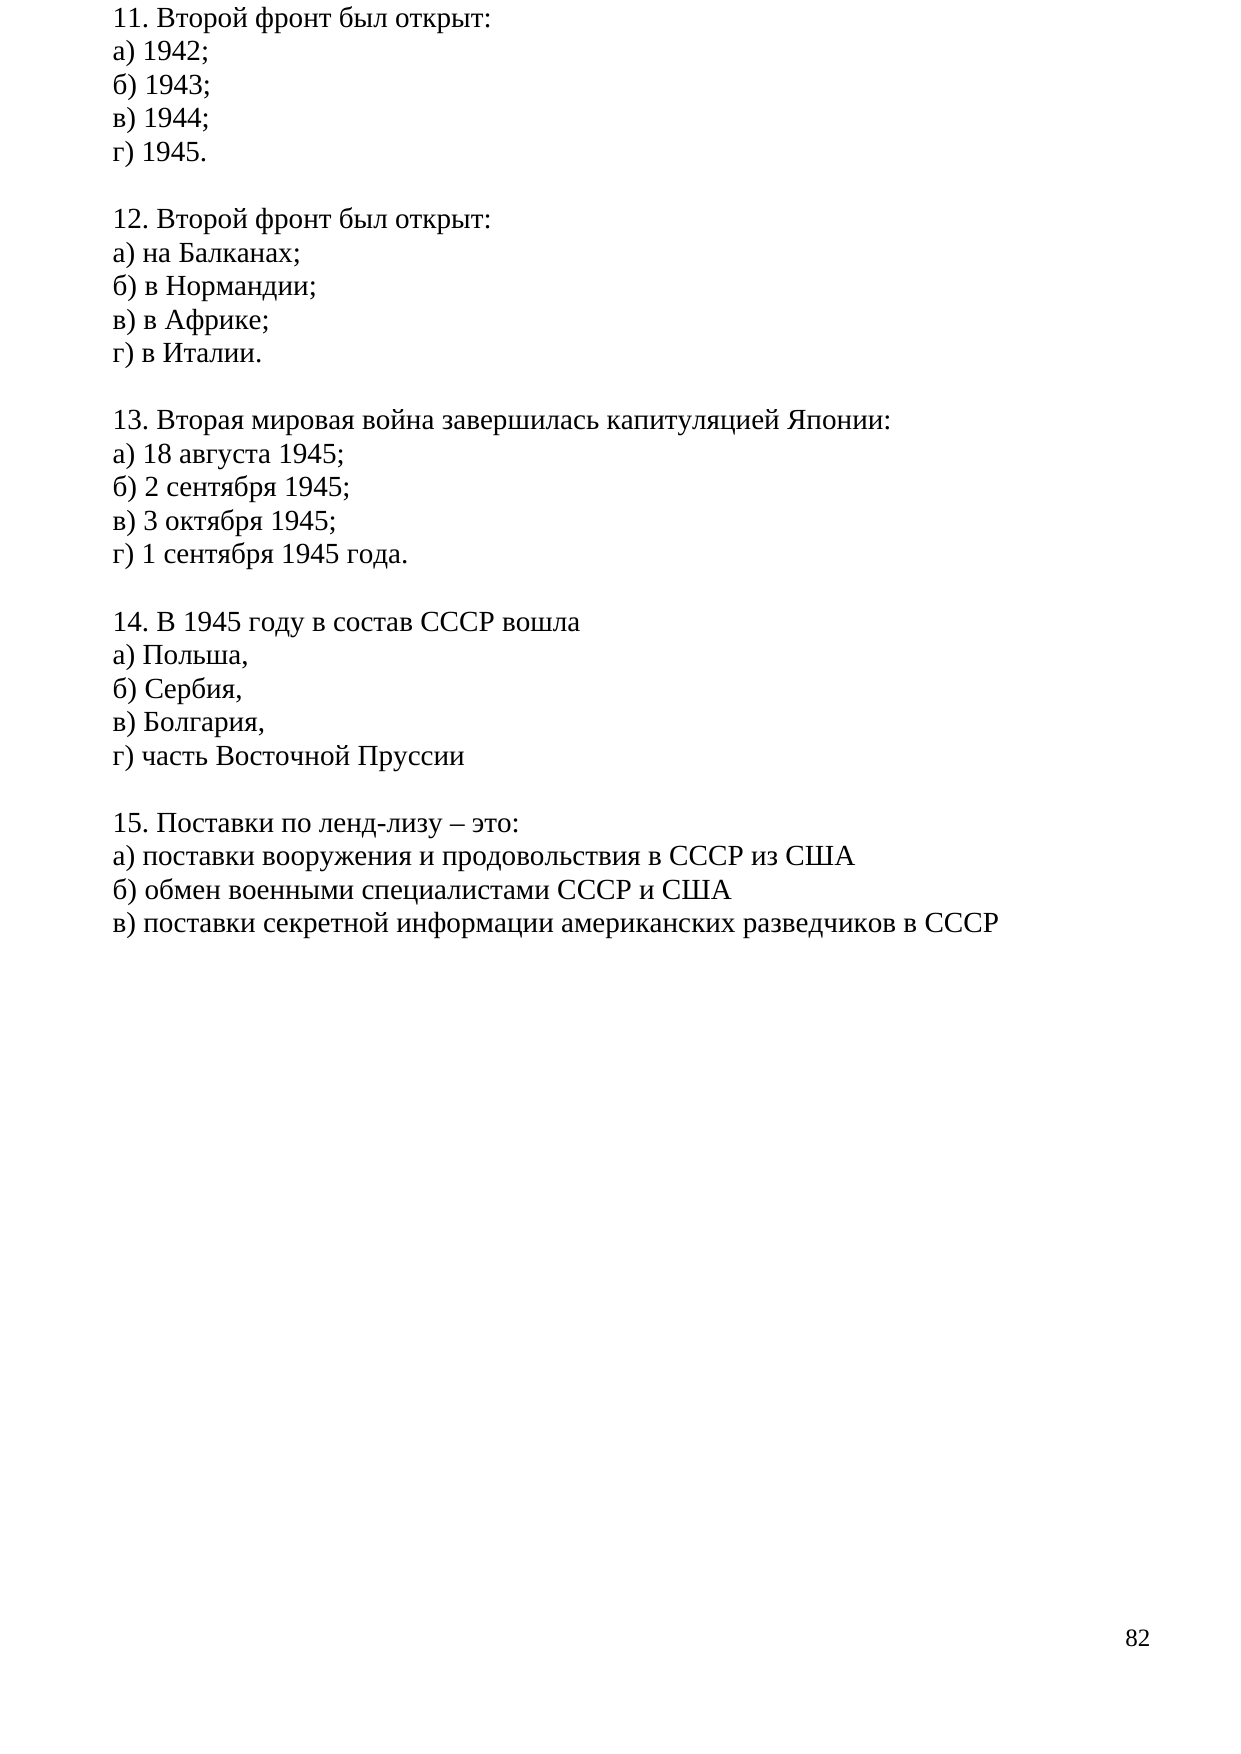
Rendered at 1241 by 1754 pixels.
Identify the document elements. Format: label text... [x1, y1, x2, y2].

text 12. Второй фронт был открыт: [112, 201, 1150, 235]
text в) 3 октября 1945; г) 1 сентября 1945 года. [112, 503, 1150, 570]
text а) на Балканах; б) в Нормандии; в) в Африке; г) в Италии. [112, 235, 1150, 369]
text 15. Поставки по ленд-лизу – это: [112, 805, 1150, 838]
text 11. Второй фронт был открыт: [112, 0, 1150, 33]
text б) обмен военными специалистами СССР и США [112, 872, 1150, 906]
text а) 18 августа 1945; [112, 436, 1150, 469]
text 14. В 1945 году в состав СССР вошла [112, 604, 1150, 637]
text а) поставки вооружения и продовольствия в СССР из США [112, 838, 1150, 872]
text в) поставки секретной информации американских разведчиков в СССР [112, 906, 1150, 939]
text б) 2 сентября 1945; [112, 469, 1150, 503]
text 13. Вторая мировая война завершилась капитуляцией Японии: [112, 402, 1150, 436]
text а) 1942; б) 1943; в) 1944; г) 1945. [112, 33, 1150, 168]
text а) Польша, б) Сербия, в) Болгария, г) часть Восточной Пруссии [112, 637, 1150, 771]
